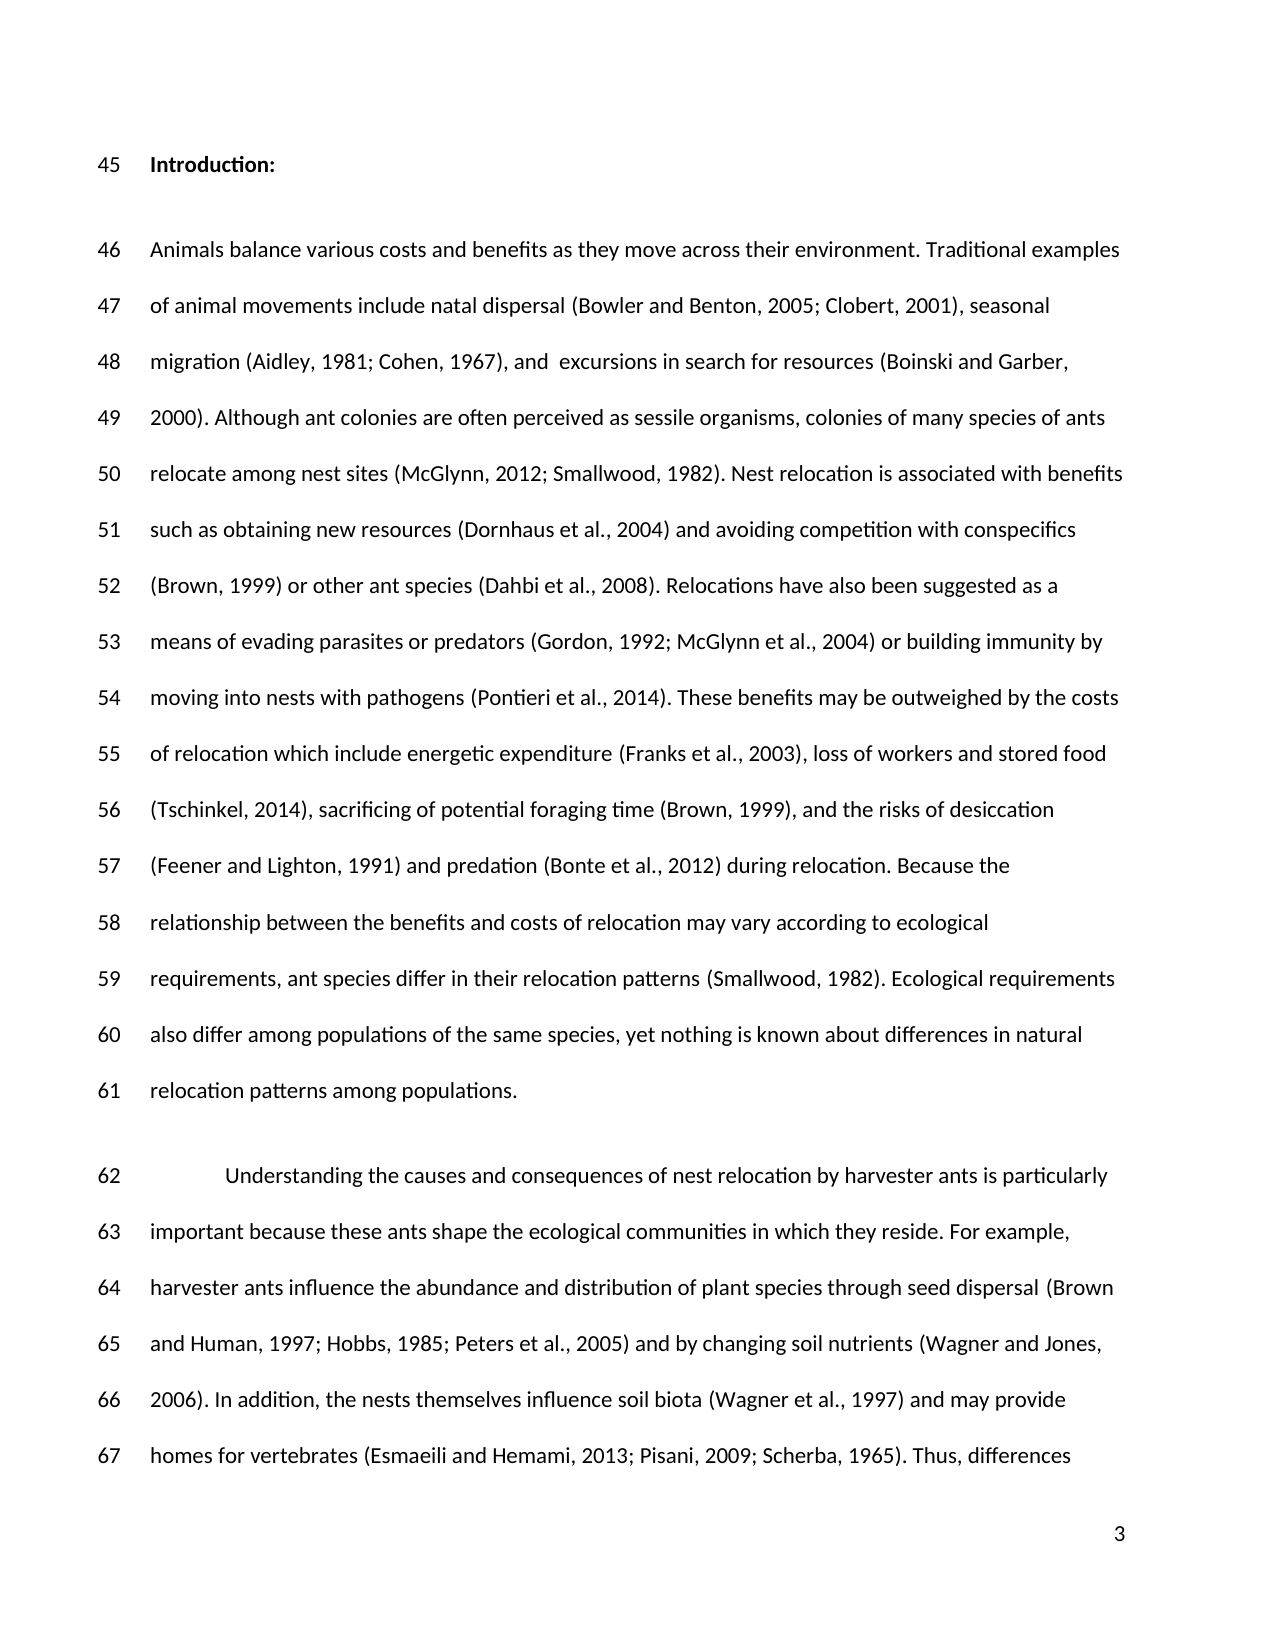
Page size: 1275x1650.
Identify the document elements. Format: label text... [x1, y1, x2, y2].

text Animals balance various costs and benefits as they move across their environment. Traditional examples of animal movements include natal dispersal (Bowler and Benton, 2005; Clobert, 2001), seasonal migration (Aidley, 1981; Cohen, 1967), and excursions in search for resources (Boinski and Garber, 2000). Although ant colonies are often perceived as sessile organisms, colonies of many species of ants relocate among nest sites (McGlynn, 2012; Smallwood, 1982). Nest relocation is associated with benefits such as obtaining new resources (Dornhaus et al., 2004) and avoiding competition with conspecifics (Brown, 1999) or other ant species (Dahbi et al., 2008). Relocations have also been suggested as a means of evading parasites or predators (Gordon, 1992; McGlynn et al., 2004) or building immunity by moving into nests with pathogens (Pontieri et al., 2014). These benefits may be outweighed by the costs of relocation which include energetic expenditure (Franks et al., 2003), loss of workers and stored food (Tschinkel, 2014), sacrificing of potential foraging time (Brown, 1999), and the risks of desiccation (Feener and Lighton, 1991) and predation (Bonte et al., 2012) during relocation. Because the relationship between the benefits and costs of relocation may vary according to ecological requirements, ant species differ in their relocation patterns (Smallwood, 1982). Ecological requirements also differ among populations of the same species, yet nothing is known about differences in natural relocation patterns among populations. [150, 235, 1125, 1104]
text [150, 1161, 1125, 1469]
text Introduction: [150, 150, 1125, 178]
